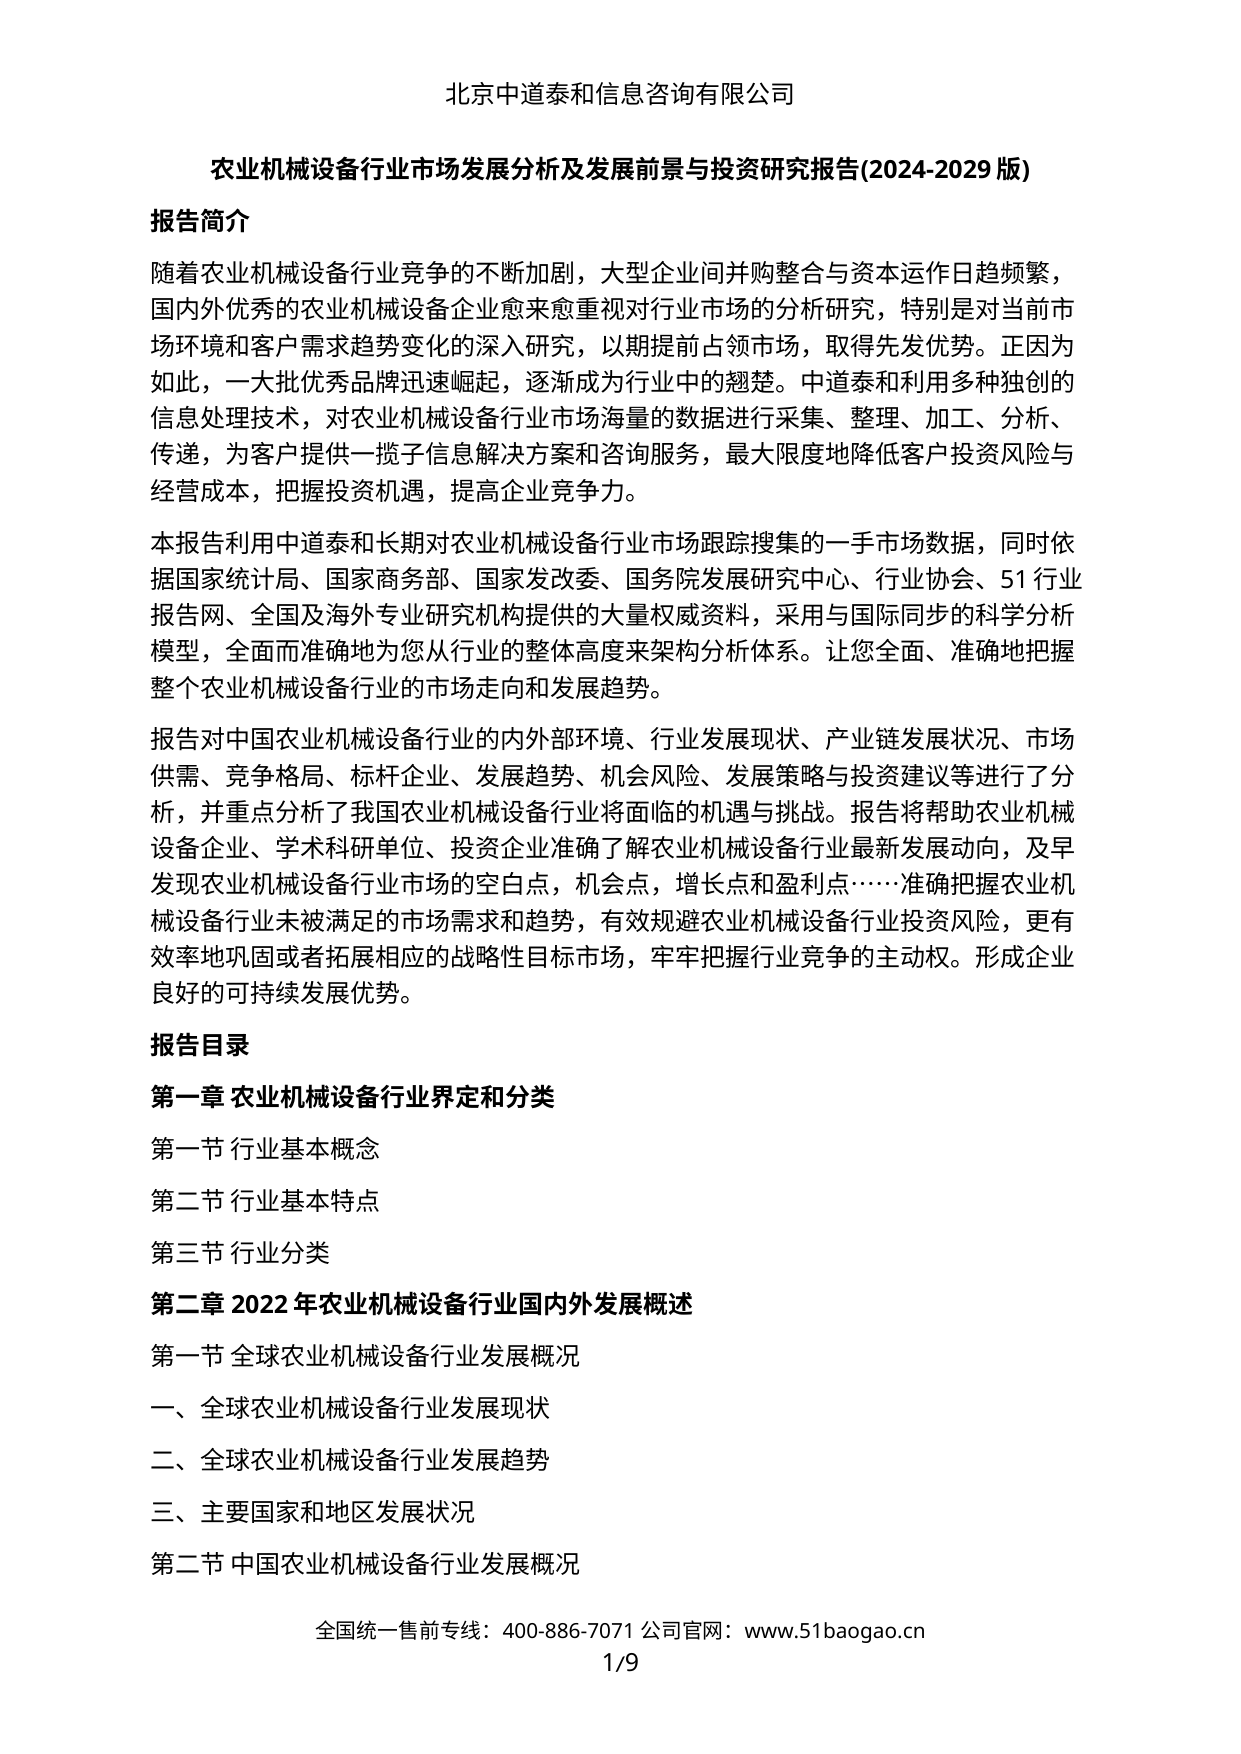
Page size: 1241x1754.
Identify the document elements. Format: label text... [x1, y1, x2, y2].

text 报告对中国农业机械设备行业的内外部环境、行业发展现状、产业链发展状况、市场供需、竞争格局、标杆企业、发展趋势、机会风险、发展策略与投资建议等进行了分析，并重点分析了我国农业机械设备行业将面临的机遇与挑战。报告将帮助农业机械设备企业、学术科研单位、投资企业准确了解农业机械设备行业最新发展动向，及早发现农业机械设备行业市场的空白点，机会点，增长点和盈利点……准确把握农业机械设备行业未被满足的市场需求和趋势，有效规避农业机械设备行业投资风险，更有效率地巩固或者拓展相应的战略性目标市场，牢牢把握行业竞争的主动权。形成企业良好的可持续发展优势。 [150, 720, 1090, 1010]
text 第三节 行业分类 [150, 1233, 1090, 1269]
text 第一节 行业基本概念 [150, 1129, 1090, 1166]
text 第二章 2022年农业机械设备行业国内外发展概述 [150, 1285, 1090, 1321]
text 第一节 全球农业机械设备行业发展概况 [150, 1337, 1090, 1373]
text 第二节 中国农业机械设备行业发展概况 [150, 1544, 1090, 1581]
text 三、主要国家和地区发展状况 [150, 1492, 1090, 1529]
text 本报告利用中道泰和长期对农业机械设备行业市场跟踪搜集的一手市场数据，同时依据国家统计局、国家商务部、国家发改委、国务院发展研究中心、行业协会、51行业报告网、全国及海外专业研究机构提供的大量权威资料，采用与国际同步的科学分析模型，全面而准确地为您从行业的整体高度来架构分析体系。让您全面、准确地把握整个农业机械设备行业的市场走向和发展趋势。 [150, 523, 1090, 704]
text 报告简介 [150, 202, 1090, 238]
text 报告目录 [150, 1026, 1090, 1062]
text 第一章 农业机械设备行业界定和分类 [150, 1077, 1090, 1114]
text 二、全球农业机械设备行业发展趋势 [150, 1441, 1090, 1477]
text 第二节 行业基本特点 [150, 1181, 1090, 1217]
text 随着农业机械设备行业竞争的不断加剧，大型企业间并购整合与资本运作日趋频繁，国内外优秀的农业机械设备企业愈来愈重视对行业市场的分析研究，特别是对当前市场环境和客户需求趋势变化的深入研究，以期提前占领市场，取得先发优势。正因为如此，一大批优秀品牌迅速崛起，逐渐成为行业中的翘楚。中道泰和利用多种独创的信息处理技术，对农业机械设备行业市场海量的数据进行采集、整理、加工、分析、传递，为客户提供一揽子信息解决方案和咨询服务，最大限度地降低客户投资风险与经营成本，把握投资机遇，提高企业竞争力。 [150, 254, 1090, 507]
text 农业机械设备行业市场发展分析及发展前景与投资研究报告(2024-2029版) [150, 150, 1090, 186]
text 一、全球农业机械设备行业发展现状 [150, 1389, 1090, 1425]
